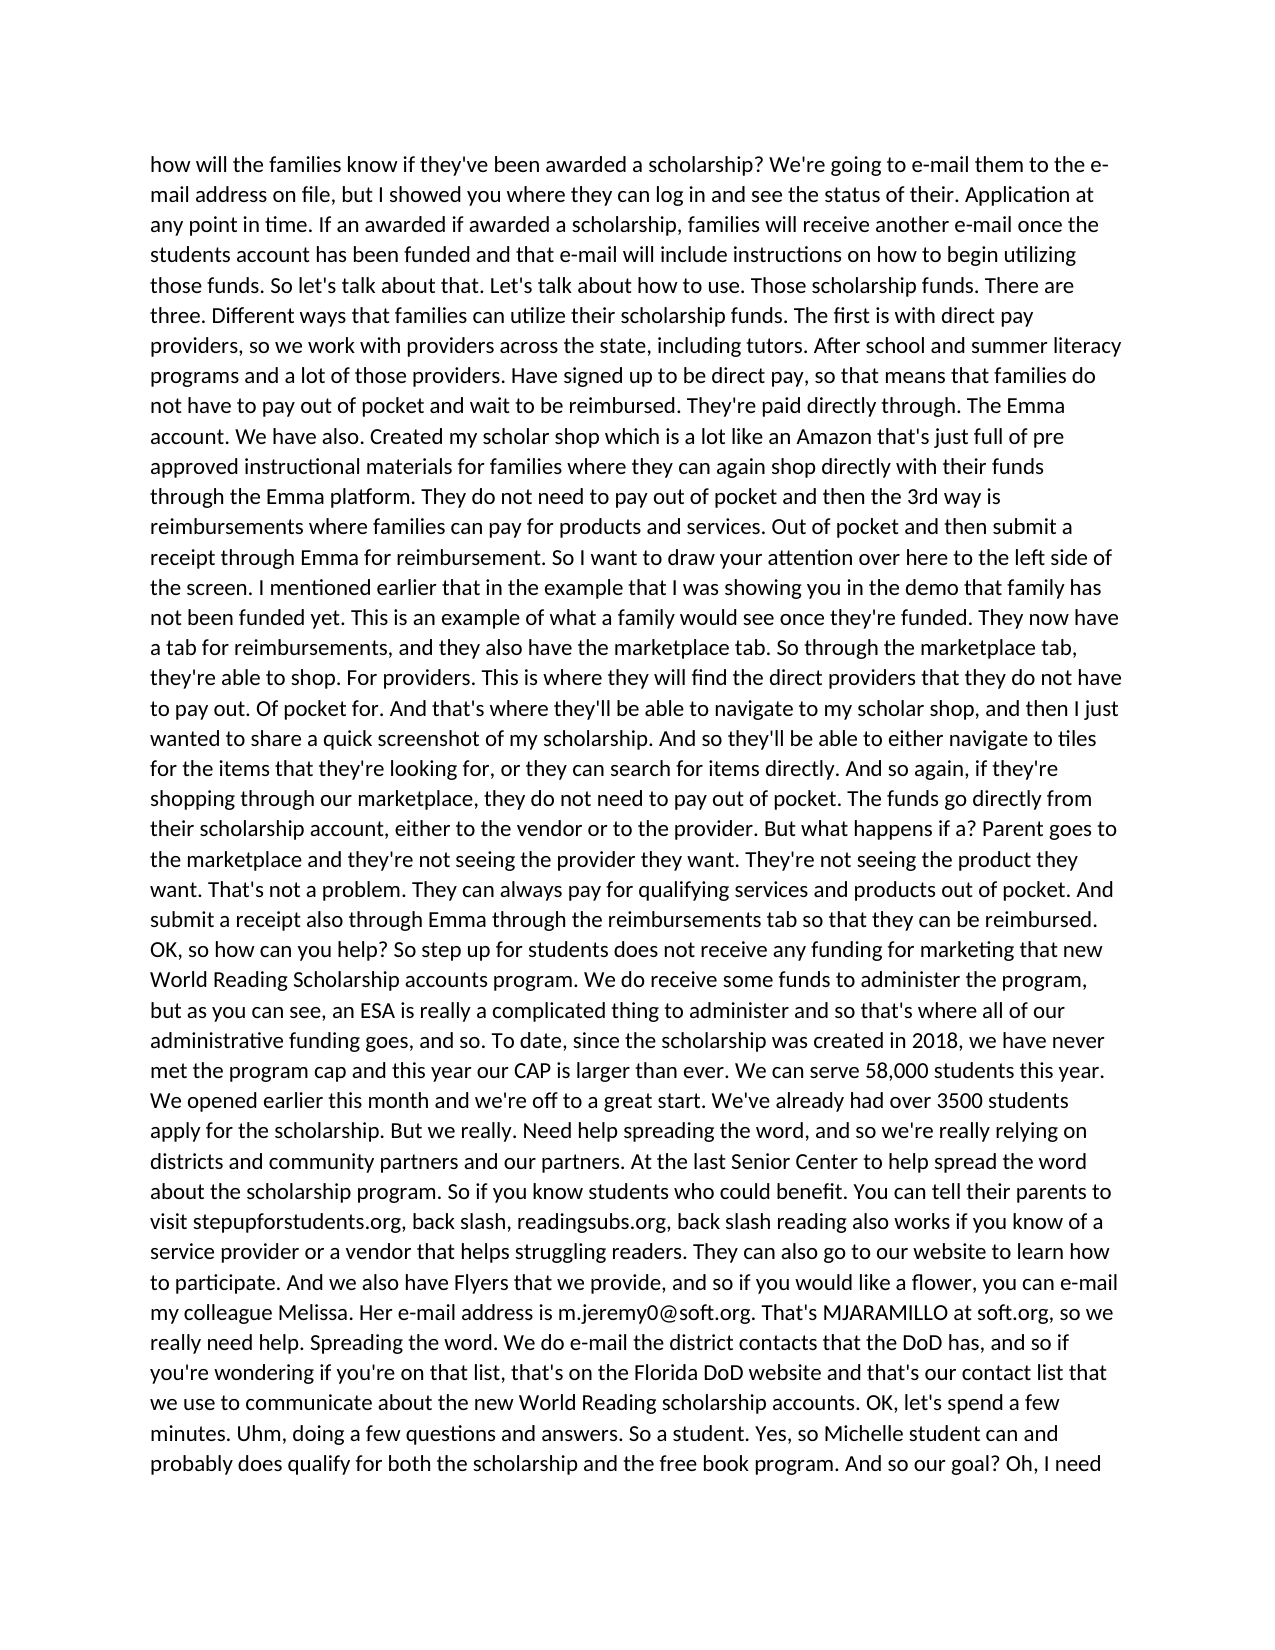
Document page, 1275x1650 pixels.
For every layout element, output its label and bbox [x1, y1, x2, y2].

text [150, 150, 1125, 1477]
